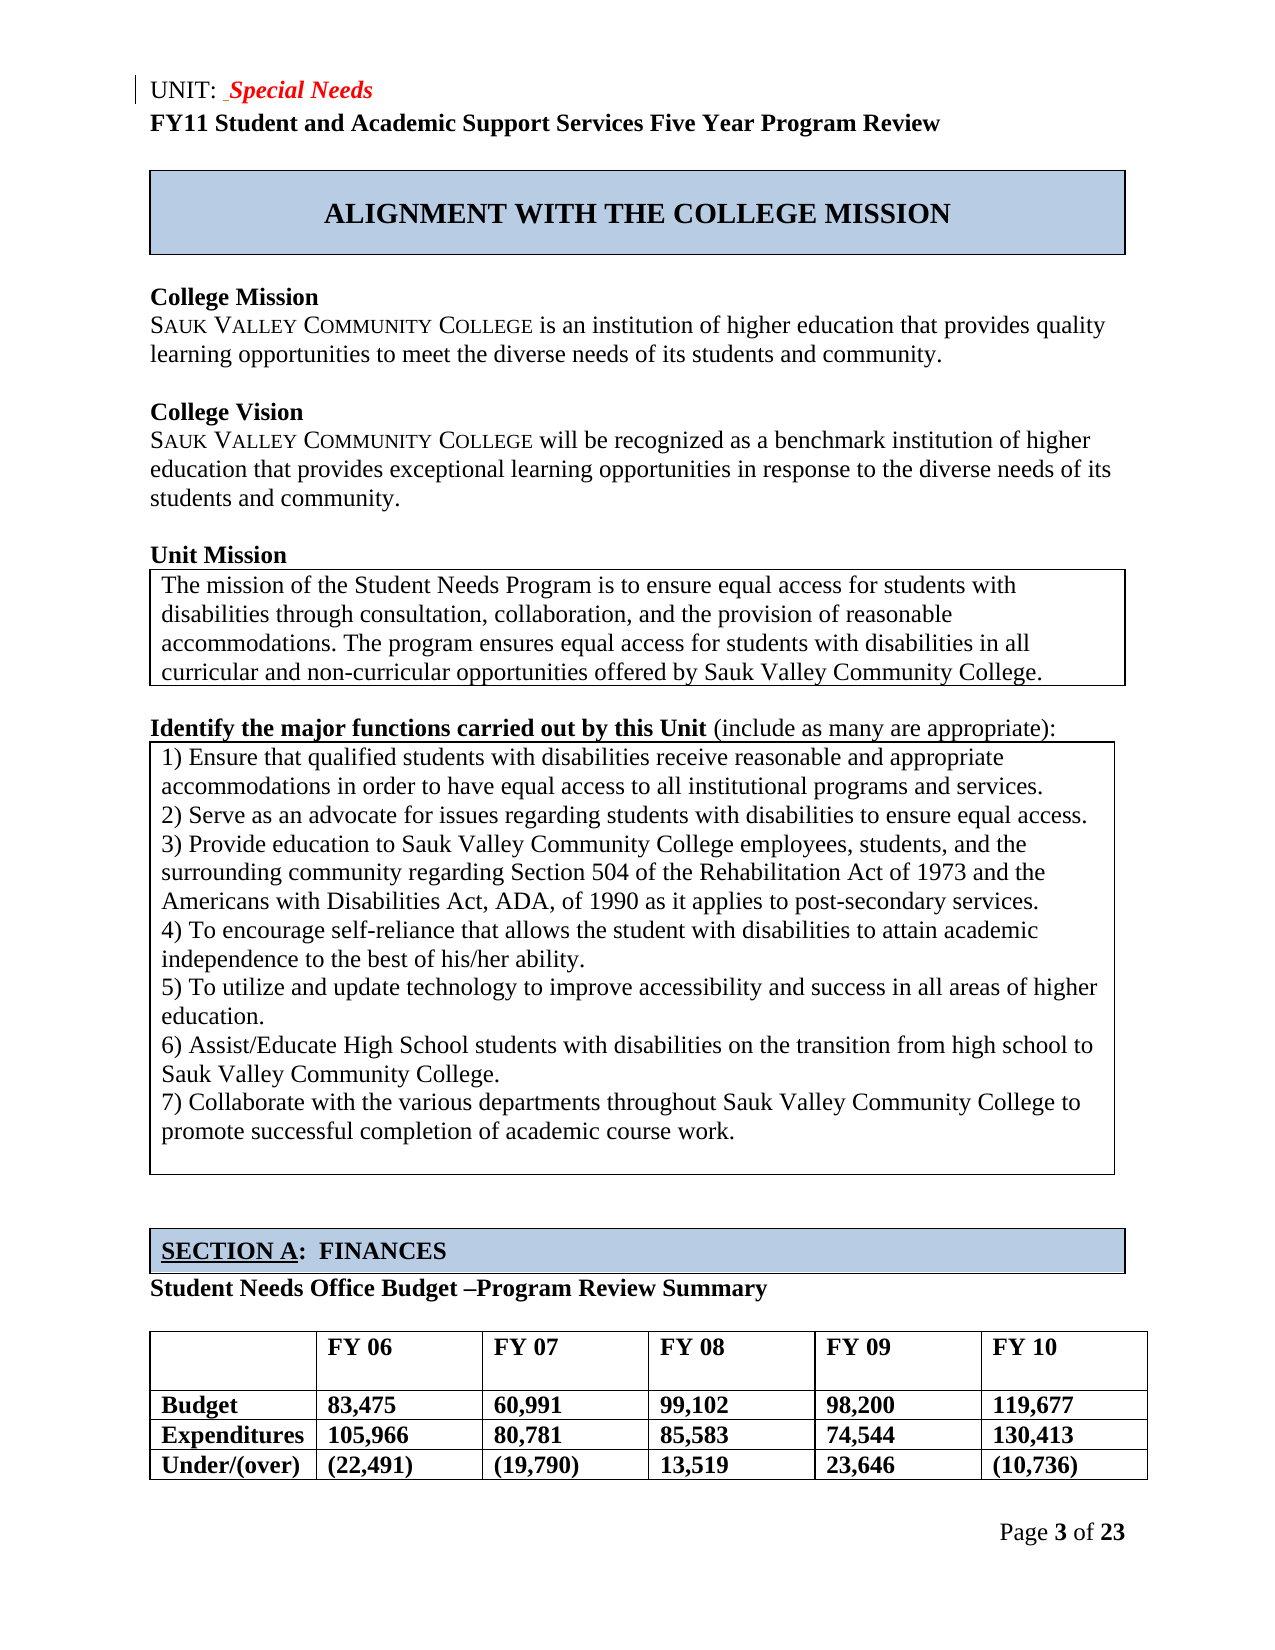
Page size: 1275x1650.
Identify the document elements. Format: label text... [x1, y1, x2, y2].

table_cell Expenditures [151, 1420, 316, 1449]
text College Mission [150, 282, 1125, 311]
table_cell 80,781 [483, 1420, 648, 1449]
text Sauk Valley Community College is an institution of higher education that provides quality learning opportunities to meet the diverse needs of its students and community. [150, 311, 1125, 368]
text Identify the major functions carried out by this Unit (include as many are appropriate): [150, 713, 1125, 741]
table_cell (19,790) [483, 1450, 648, 1479]
table_cell 85,583 [649, 1420, 814, 1449]
table_header [151, 1332, 316, 1389]
table_cell 99,102 [649, 1391, 814, 1419]
table_cell 60,991 [483, 1391, 648, 1419]
table_cell Under/(over) [151, 1450, 316, 1479]
table_header 1) Ensure that qualified students with disabilities receive reasonable and appropriate accommodations in order to have equal access to all institutional programs and services. 2) Serve as an advocate for issues regarding students with disabilities to ensure equal access. 3) Provide education to Sauk Valley Community College employees, students, and the surrounding community regarding Section 504 of the Rehabilitation Act of 1973 and the Americans with Disabilities Act, ADA, of 1990 as it applies to post-secondary services. 4) To encourage self-reliance that allows the student with disabilities to attain academic independence to the best of his/her ability. 5) To utilize and update technology to improve accessibility and success in all areas of higher education. 6) Assist/Educate High School students with disabilities on the transition from high school to Sauk Valley Community College. 7) Collaborate with the various departments throughout Sauk Valley Community College to promote successful completion of academic course work. [151, 743, 1114, 1174]
table_header SECTION A: FINANCES [151, 1229, 1124, 1272]
table_header FY 09 [816, 1332, 981, 1389]
table_cell 130,413 [982, 1420, 1147, 1449]
table_cell 13,519 [649, 1450, 814, 1479]
table_cell 83,475 [317, 1391, 482, 1419]
table_header The mission of the Student Needs Program is to ensure equal access for students with disabilities through consultation, collaboration, and the provision of reasonable accommodations. The program ensures equal access for students with disabilities in all curricular and non-curricular opportunities offered by Sauk Valley Community College. [151, 570, 1124, 685]
text College Vision [150, 397, 1125, 426]
text Unit Mission [150, 541, 1125, 569]
table_cell 119,677 [982, 1391, 1147, 1419]
table_cell Budget [151, 1391, 316, 1419]
table_cell (10,736) [982, 1450, 1147, 1479]
table_cell 98,200 [816, 1391, 981, 1419]
table_header FY 10 [982, 1332, 1147, 1389]
table_header FY 07 [483, 1332, 648, 1389]
table_header FY 06 [317, 1332, 482, 1389]
table_header ALIGNMENT WITH THE COLLEGE MISSION [151, 171, 1124, 254]
text Sauk Valley Community College will be recognized as a benchmark institution of higher education that provides exceptional learning opportunities in response to the diverse needs of its students and community. [150, 426, 1125, 512]
table_cell (22,491) [317, 1450, 482, 1479]
table_cell 23,646 [816, 1450, 981, 1479]
table_cell 105,966 [317, 1420, 482, 1449]
table_header FY 08 [649, 1332, 814, 1389]
table_cell 74,544 [816, 1420, 981, 1449]
text Student Needs Office Budget –Program Review Summary [150, 1274, 1125, 1302]
